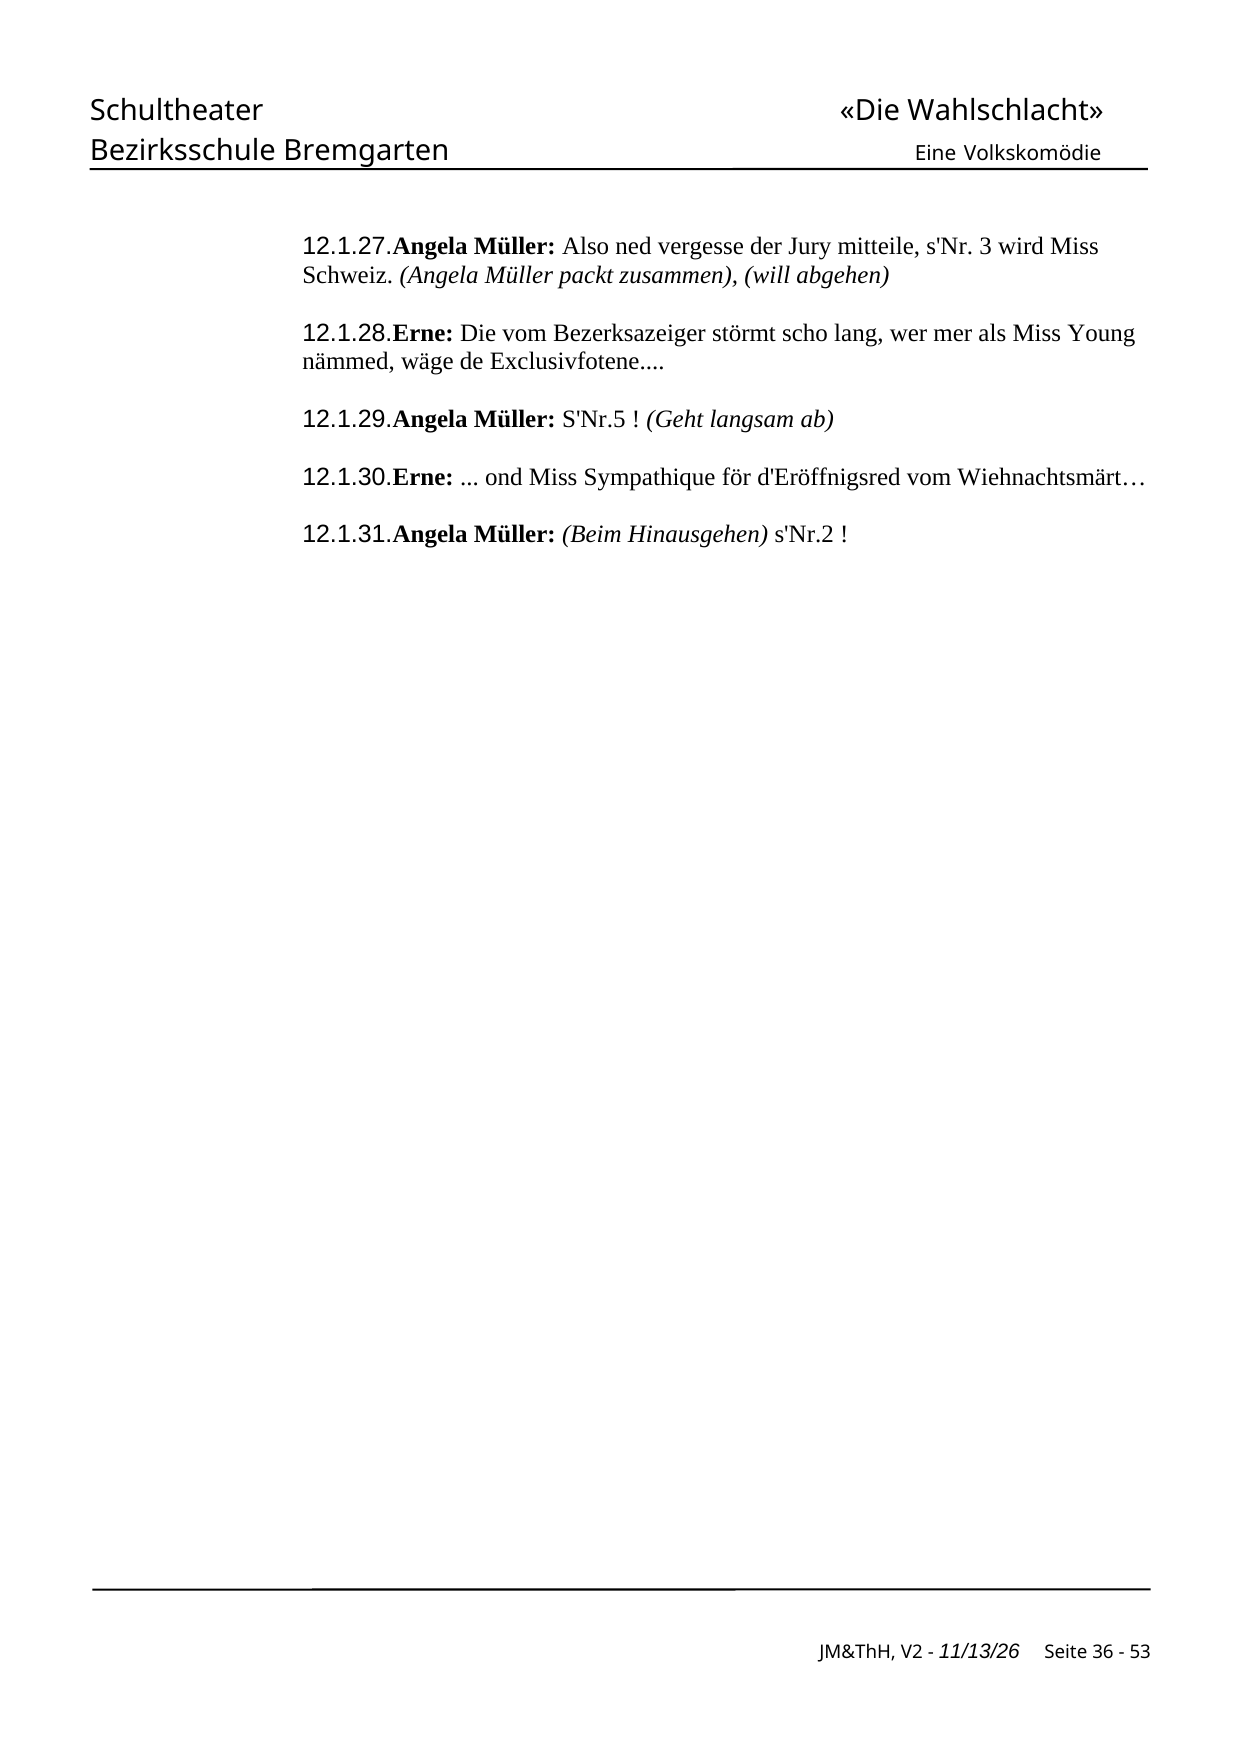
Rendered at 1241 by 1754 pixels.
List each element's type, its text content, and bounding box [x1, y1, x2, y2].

list Erne: Die vom Bezerksazeiger störmt scho lang, wer mer als Miss Young nämmed, wäge de Exclusivfotene.... [302, 318, 1151, 375]
list Erne: ... ond Miss Sympathique för d'Eröffnigsred vom Wiehnachtsmärt… [302, 462, 1151, 490]
list Angela Müller: Also ned vergesse der Jury mitteile, s'Nr. 3 wird Miss Schweiz. (Angela Müller packt zusammen), (will abgehen) [302, 231, 1151, 289]
list Angela Müller: S'Nr.5 ! (Geht langsam ab) [302, 404, 1151, 433]
list Angela Müller: (Beim Hinausgehen) s'Nr.2 ! [302, 519, 1151, 629]
